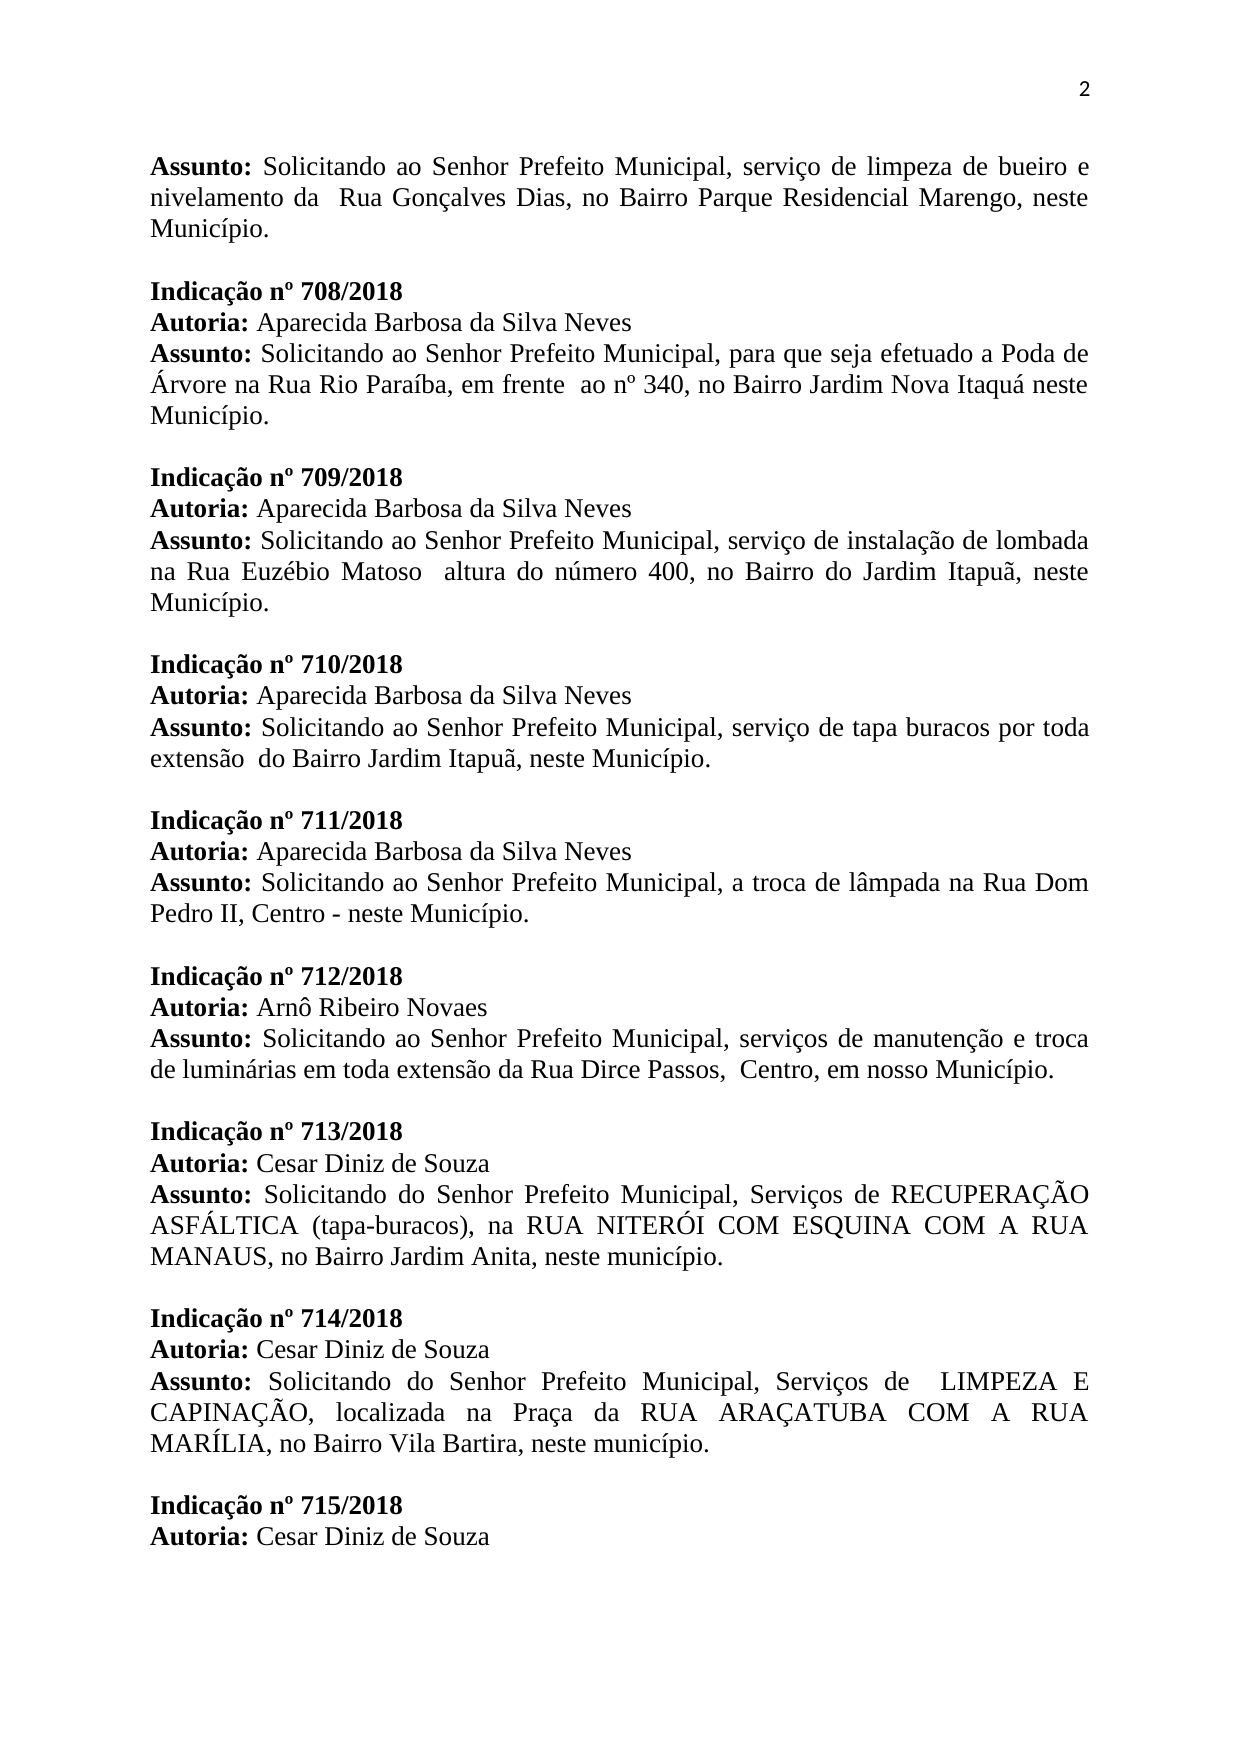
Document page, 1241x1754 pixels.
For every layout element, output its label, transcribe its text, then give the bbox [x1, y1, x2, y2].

text Indicação nº 710/2018 [150, 648, 1090, 679]
text Assunto: Solicitando do Senhor Prefeito Municipal, Serviços de LIMPEZA E CAPINAÇÃO, localizada na Praça da RUA ARAÇATUBA COM A RUA MARÍLIA, no Bairro Vila Bartira, neste município. [150, 1365, 1090, 1458]
text Indicação nº 715/2018 [150, 1489, 1090, 1520]
text Assunto: Solicitando ao Senhor Prefeito Municipal, serviço de limpeza de bueiro e nivelamento da Rua Gonçalves Dias, no Bairro Parque Residencial Marengo, neste Município. [150, 150, 1090, 243]
text Autoria: Cesar Diniz de Souza [150, 1520, 1090, 1552]
text Indicação nº 713/2018 [150, 1116, 1090, 1147]
text Indicação nº 711/2018 [150, 804, 1090, 835]
text Assunto: Solicitando ao Senhor Prefeito Municipal, a troca de lâmpada na Rua Dom Pedro II, Centro - neste Município. [150, 866, 1090, 929]
text Autoria: Aparecida Barbosa da Silva Neves [150, 493, 1090, 524]
text Assunto: Solicitando do Senhor Prefeito Municipal, Serviços de RECUPERAÇÃO ASFÁLTICA (tapa-buracos), na RUA NITERÓI COM ESQUINA COM A RUA MANAUS, no Bairro Jardim Anita, neste município. [150, 1178, 1090, 1271]
text Assunto: Solicitando ao Senhor Prefeito Municipal, serviço de tapa buracos por toda extensão do Bairro Jardim Itapuã, neste Município. [150, 711, 1090, 773]
text Autoria: Aparecida Barbosa da Silva Neves [150, 306, 1090, 337]
text Indicação nº 712/2018 [150, 960, 1090, 991]
text Autoria: Arnô Ribeiro Novaes [150, 991, 1090, 1022]
text Assunto: Solicitando ao Senhor Prefeito Municipal, serviços de manutenção e troca de luminárias em toda extensão da Rua Dirce Passos, Centro, em nosso Município. [150, 1022, 1090, 1084]
text Assunto: Solicitando ao Senhor Prefeito Municipal, para que seja efetuado a Poda de Árvore na Rua Rio Paraíba, em frente ao nº 340, no Bairro Jardim Nova Itaquá neste Município. [150, 337, 1090, 430]
text Indicação nº 709/2018 [150, 461, 1090, 493]
text Autoria: Aparecida Barbosa da Silva Neves [150, 835, 1090, 866]
text Autoria: Aparecida Barbosa da Silva Neves [150, 679, 1090, 711]
text Indicação nº 708/2018 [150, 274, 1090, 306]
text Autoria: Cesar Diniz de Souza [150, 1333, 1090, 1365]
text Autoria: Cesar Diniz de Souza [150, 1147, 1090, 1178]
text Assunto: Solicitando ao Senhor Prefeito Municipal, serviço de instalação de lombada na Rua Euzébio Matoso altura do número 400, no Bairro do Jardim Itapuã, neste Município. [150, 524, 1090, 617]
text Indicação nº 714/2018 [150, 1302, 1090, 1333]
